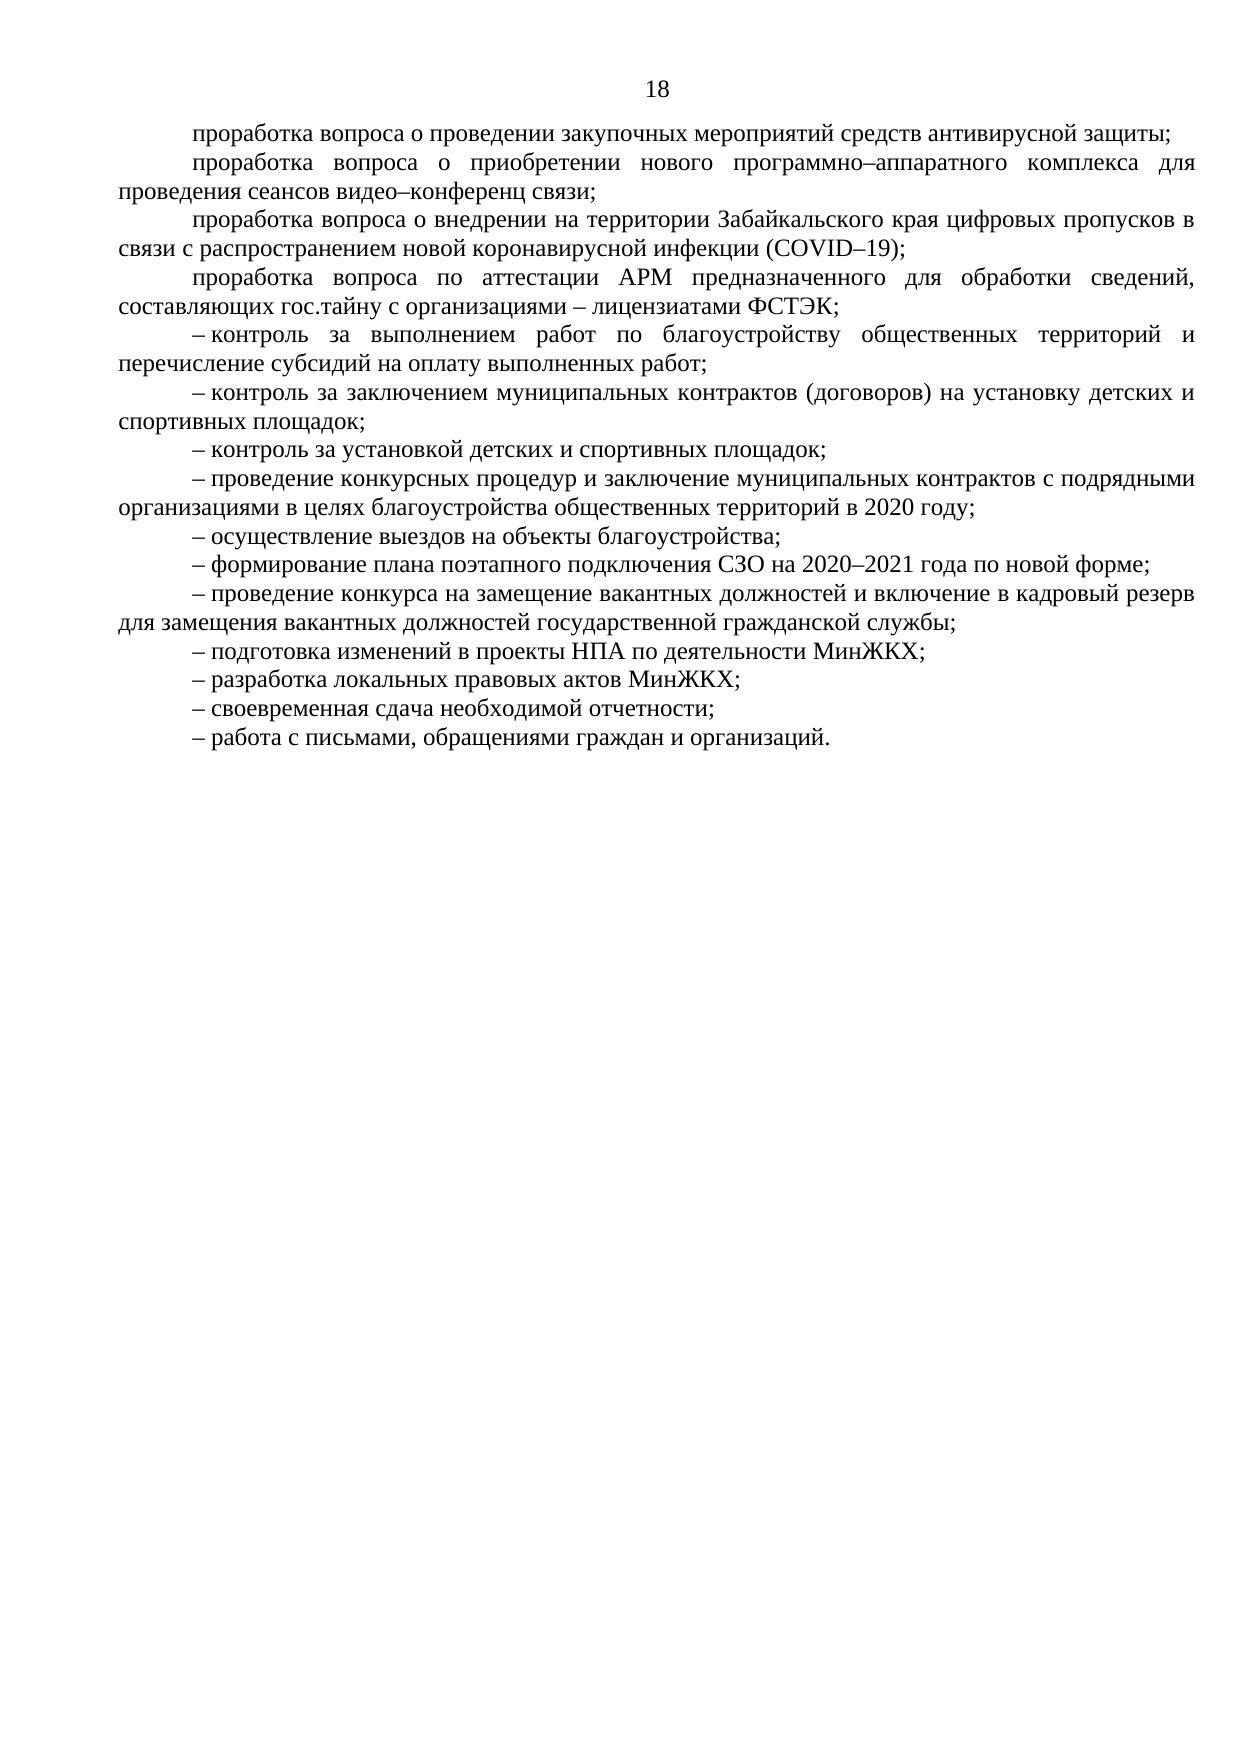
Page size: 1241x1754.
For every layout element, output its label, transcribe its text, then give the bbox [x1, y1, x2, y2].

list проработка вопроса о внедрении на территории Забайкальского края цифровых пропусков в связи с распространением новой коронавирусной инфекции (COVID–19); [118, 204, 1196, 262]
text – формирование плана поэтапного подключения СЗО на 2020–2021 года по новой форме; [118, 549, 1196, 578]
text – контроль за установкой детских и спортивных площадок; [118, 434, 1196, 463]
text – контроль за выполнением работ по благоустройству общественных территорий и перечисление субсидий на оплату выполненных работ; [118, 319, 1196, 377]
text – своевременная сдача необходимой отчетности; [118, 693, 1196, 722]
list проработка вопроса о приобретении нового программно–аппаратного комплекса для проведения сеансов видео–конференц связи; [118, 147, 1196, 204]
text – осуществление выездов на объекты благоустройства; [118, 521, 1196, 549]
text – проведение конкурса на замещение вакантных должностей и включение в кадровый резерв для замещения вакантных должностей государственной гражданской службы; [118, 578, 1196, 636]
text – работа с письмами, обращениями граждан и организаций. [118, 722, 1196, 751]
text – подготовка изменений в проекты НПА по деятельности МинЖКХ; [118, 636, 1196, 664]
list проработка вопроса о проведении закупочных мероприятий средств антивирусной защиты; [118, 118, 1196, 147]
text проработка вопроса по аттестации АРМ предназначенного для обработки сведений, составляющих гос.тайну с организациями – лицензиатами ФСТЭК; [118, 262, 1196, 319]
text – проведение конкурсных процедур и заключение муниципальных контрактов с подрядными организациями в целях благоустройства общественных территорий в 2020 году; [118, 463, 1196, 521]
text – контроль за заключением муниципальных контрактов (договоров) на установку детских и спортивных площадок; [118, 377, 1196, 434]
text – разработка локальных правовых актов МинЖКХ; [118, 664, 1196, 693]
